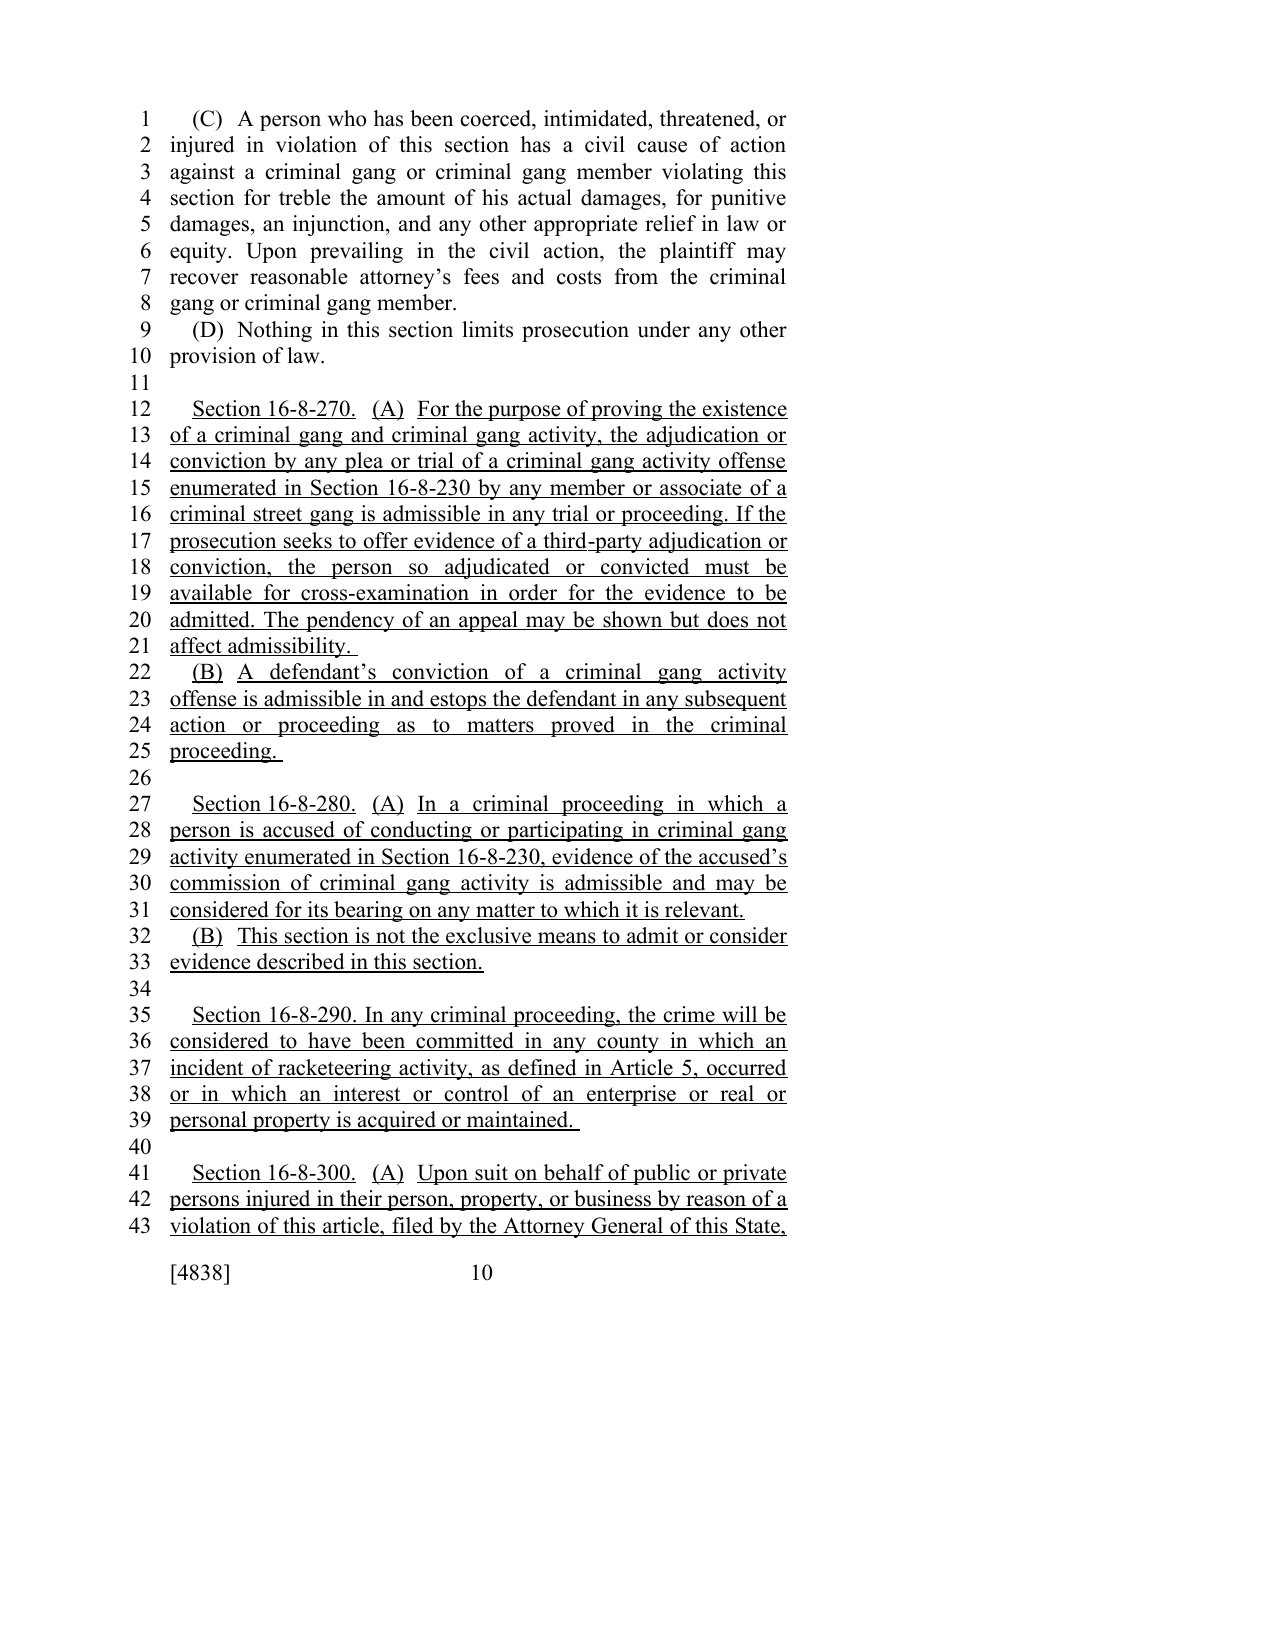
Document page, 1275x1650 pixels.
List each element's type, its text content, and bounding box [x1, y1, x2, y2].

text (B) A defendant’s conviction of a criminal gang activity offense is admissible in and estops the defendant in any subsequent action or proceeding as to matters proved in the criminal proceeding. [169, 735, 787, 764]
text (C) A person who has been coerced, intimidated, threatened, or injured in violation of this section has a civil cause of action against a criminal gang or criminal gang member violating this section for treble the amount of his actual damages, for punitive damages, an injunction, and any other appropriate relief in law or equity. Upon prevailing in the civil action, the plaintiff may recover reasonable attorney’s fees and costs from the criminal gang or criminal gang member. [169, 105, 787, 316]
text Section 16-8-290. In any criminal proceeding, the crime will be considered to have been committed in any county in which an incident of racketeering activity, as defined in Article 5, occurred or in which an interest or control of an enterprise or real or personal property is acquired or maintained. [169, 1001, 787, 1050]
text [169, 1159, 787, 1208]
text Section 16-8-280. (A) In a criminal proceeding in which a person is accused of conducting or participating in criminal gang activity enumerated in Section 16-8-230, evidence of the accused’s commission of criminal gang activity is admissible and may be considered for its bearing on any matter to which it is relevant. [169, 790, 787, 839]
text (D) Nothing in this section limits prosecution under any other provision of law. [169, 316, 787, 368]
text (B) A defendant’s conviction of a criminal gang activity offense is admissible in and estops the defendant in any subsequent action or proceeding as to matters proved in the criminal proceeding. [169, 658, 787, 708]
text (B) A defendant’s conviction of a criminal gang activity offense is admissible in and estops the defendant in any subsequent action or proceeding as to matters proved in the criminal proceeding. [169, 709, 787, 734]
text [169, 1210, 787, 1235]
text (B) This section is not the exclusive means to admit or consider evidence described in this section. [169, 922, 787, 975]
